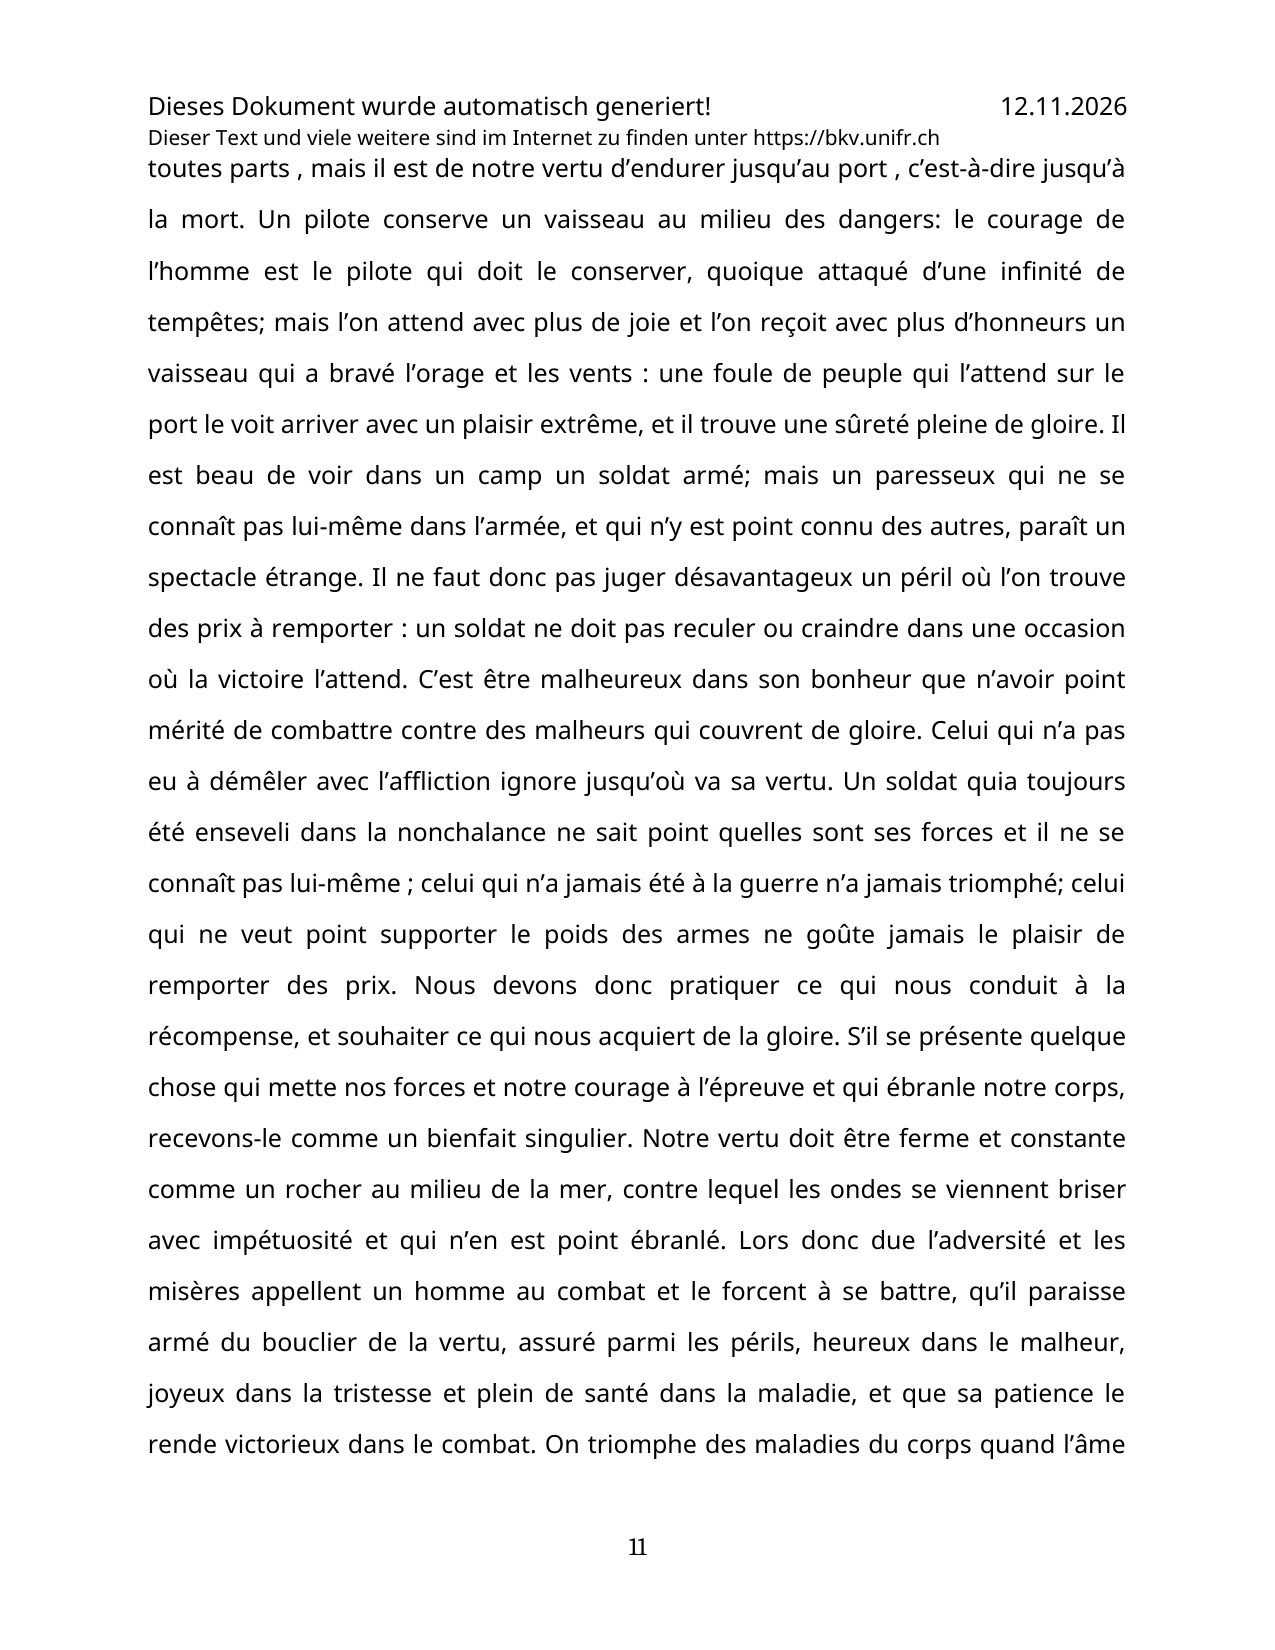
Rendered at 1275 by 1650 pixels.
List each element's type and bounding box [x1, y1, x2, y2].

text [148, 151, 1127, 1461]
